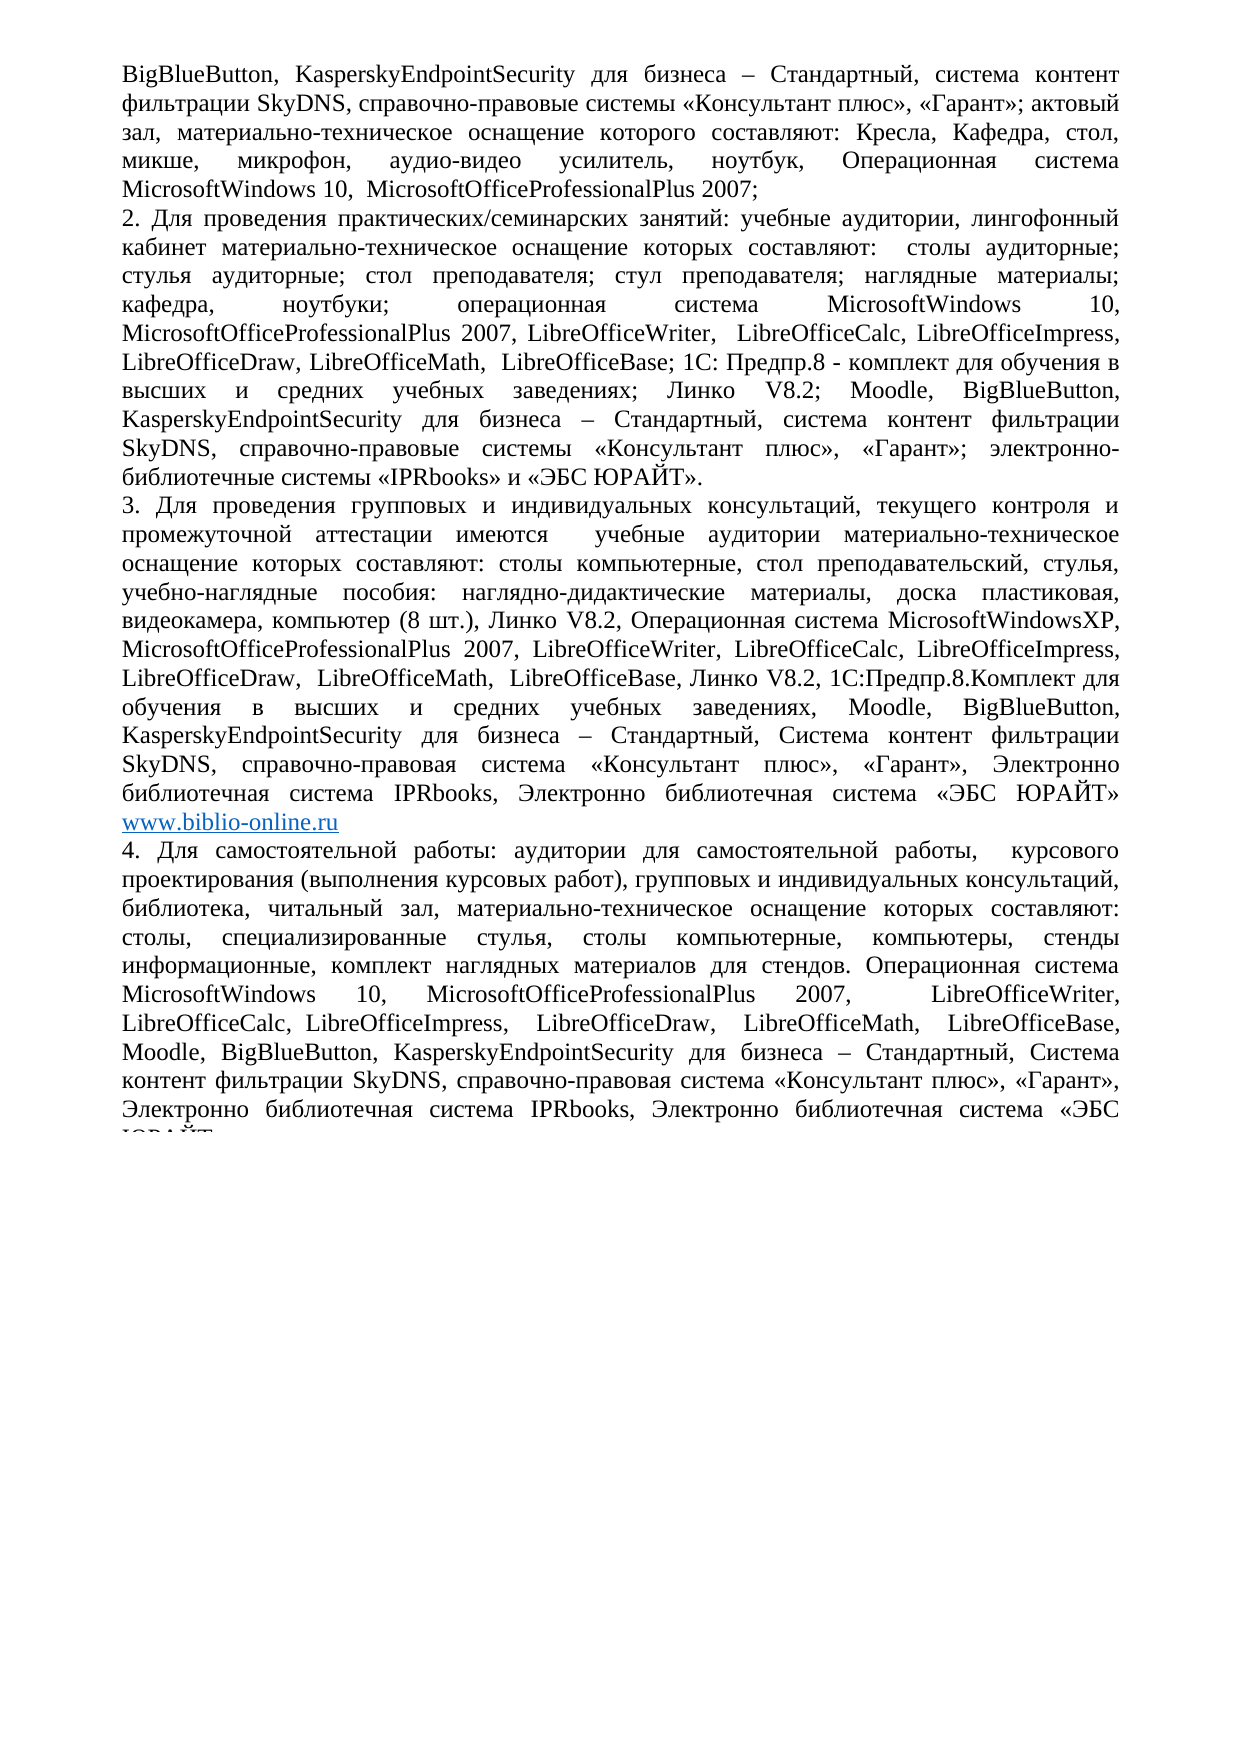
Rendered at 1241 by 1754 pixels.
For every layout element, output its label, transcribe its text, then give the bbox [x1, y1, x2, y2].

table_header BigBlueButton, KasperskyEndpointSecurity для бизнеса – Стандартный, система контент фильтрации SkyDNS, справочно-правовые системы «Консультант плюс», «Гарант»; актовый зал, материально-техническое оснащение которого составляют: Кресла, Кафедра, стол, микше, микрофон, аудио-видео усилитель, ноутбук, Операционная система MicrosoftWindows 10, MicrosoftOfficeProfessionalPlus 2007; 2. Для проведения практических/семинарских занятий: учебные аудитории, лингофонный кабинет материально-техническое оснащение которых составляют: столы аудиторные; стулья аудиторные; стол преподавателя; стул преподавателя; наглядные материалы; кафедра, ноутбуки; операционная система MicrosoftWindows 10, MicrosoftOfficeProfessionalPlus 2007, LibreOfficeWriter, LibreOfficeCalc, LibreOfficeImpress, LibreOfficeDraw, LibreOfficeMath, LibreOfficeBase; 1С: Предпр.8 - комплект для обучения в высших и средних учебных заведениях; Линко V8.2; Moodle, BigBlueButton, KasperskyEndpointSecurity для бизнеса – Стандартный, система контент фильтрации SkyDNS, справочно-правовые системы «Консультант плюс», «Гарант»; электронно- библиотечные системы «IPRbooks» и «ЭБС ЮРАЙТ». 3. Для проведения групповых и индивидуальных консультаций, текущего контроля и промежуточной аттестации имеются учебные аудитории материально-техническое оснащение которых составляют: столы компьютерные, стол преподавательский, стулья, учебно-наглядные пособия: наглядно-дидактические материалы, доска пластиковая, видеокамера, компьютер (8 шт.), Линко V8.2, Операционная система MicrosoftWindowsXP, MicrosoftOfficeProfessionalPlus 2007, LibreOfficeWriter, LibreOfficeCalc, LibreOfficeImpress, LibreOfficeDraw, LibreOfficeMath, LibreOfficeBase, Линко V8.2, 1С:Предпр.8.Комплект для обучения в высших и средних учебных заведениях, Moodle, BigBlueButton, KasperskyEndpointSecurity для бизнеса – Стандартный, Система контент фильтрации SkyDNS, справочно-правовая система «Консультант плюс», «Гарант», Электронно библиотечная система IPRbooks, Электронно библиотечная система «ЭБС ЮРАЙТ» www.biblio-online.ru 4. Для самостоятельной работы: аудитории для самостоятельной работы, курсового проектирования (выполнения курсовых работ), групповых и индивидуальных консультаций, библиотека, читальный зал, материально-техническое оснащение которых составляют: столы, специализированные стулья, столы компьютерные, компьютеры, стенды информационные, комплект наглядных материалов для стендов. Операционная система MicrosoftWindows 10, MicrosoftOfficeProfessionalPlus 2007, LibreOfficeWriter, LibreOfficeCalc, LibreOfficeImpress, LibreOfficeDraw, LibreOfficeMath, LibreOfficeBase, Moodle, BigBlueButton, KasperskyEndpointSecurity для бизнеса – Стандартный, Система контент фильтрации SkyDNS, справочно-правовая система «Консультант плюс», «Гарант», Электронно библиотечная система IPRbooks, Электронно библиотечная система «ЭБС ЮРАЙТ». [118, 59, 1124, 1131]
